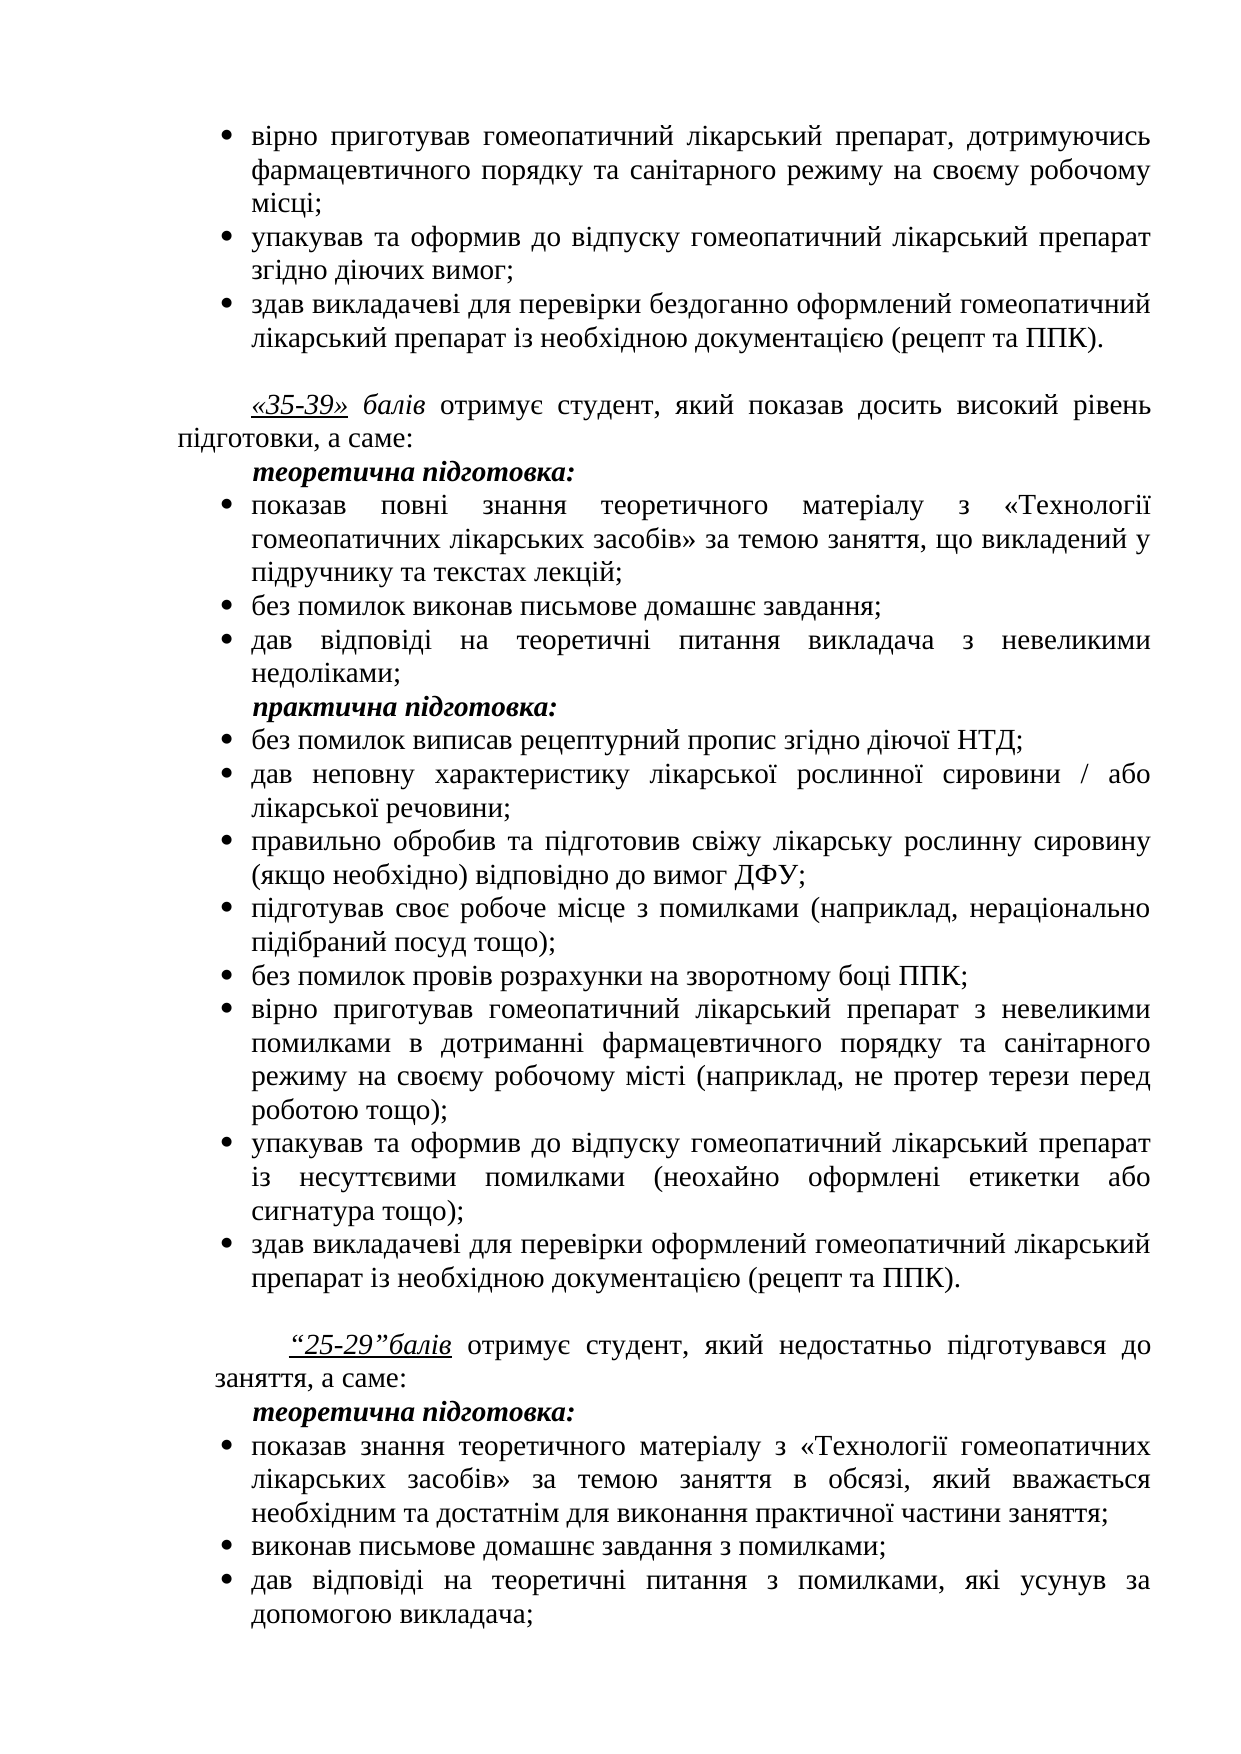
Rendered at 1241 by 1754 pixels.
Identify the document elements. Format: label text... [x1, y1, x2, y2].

text «35-39» балів отримує студент, який показав досить високий рівень підготовки, а саме: [177, 387, 1152, 454]
list підготував своє робоче місце з помилками (наприклад, нераціонально підібраний посуд тощо); [222, 891, 1152, 958]
text “25-29”балів отримує студент, який недостатньо підготувався до заняття, а саме: [214, 1327, 1152, 1394]
list без помилок провів розрахунки на зворотному боці ППК; [222, 958, 1152, 991]
text теоретична підготовка: [177, 454, 1152, 487]
text теоретична підготовка: [177, 1394, 1152, 1428]
list показав знання теоретичного матеріалу з «Технології гомеопатичних лікарських засобів» за темою заняття в обсязі, який вважається необхідним та достатнім для виконання практичної частини заняття; [222, 1428, 1152, 1528]
list дав відповіді на теоретичні питання з помилками, які усунув за допомогою викладача; [222, 1562, 1152, 1629]
list виконав письмове домашнє завдання з помилками; [222, 1528, 1152, 1562]
list без помилок виписав рецептурний пропис згідно діючої НТД; [222, 722, 1152, 756]
list без помилок виконав письмове домашнє завдання; [222, 588, 1152, 622]
list здав викладачеві для перевірки бездоганно оформлений гомеопатичний лікарський препарат із необхідною документацією (рецепт та ППК). [222, 286, 1152, 353]
list дав неповну характеристику лікарської рослинної сировини / або лікарської речовини; [222, 756, 1152, 823]
text практична підготовка: [177, 689, 1152, 722]
list здав викладачеві для перевірки оформлений гомеопатичний лікарський препарат із необхідною документацією (рецепт та ППК). [222, 1226, 1152, 1293]
list упакував та оформив до відпуску гомеопатичний лікарський препарат згідно діючих вимог; [222, 219, 1152, 286]
list правильно обробив та підготовив свіжу лікарську рослинну сировину (якщо необхідно) відповідно до вимог ДФУ; [222, 823, 1152, 891]
list вірно приготував гомеопатичний лікарський препарат, дотримуючись фармацевтичного порядку та санітарного режиму на своєму робочому місці; [222, 118, 1152, 219]
list упакував та оформив до відпуску гомеопатичний лікарський препарат із несуттєвими помилками (неохайно оформлені етикетки або сигнатура тощо); [222, 1126, 1152, 1226]
list вірно приготував гомеопатичний лікарський препарат з невеликими помилками в дотриманні фармацевтичного порядку та санітарного режиму на своєму робочому місті (наприклад, не протер терези перед роботою тощо); [222, 991, 1152, 1126]
list дав відповіді на теоретичні питання викладача з невеликими недоліками; [222, 622, 1152, 689]
list показав повні знання теоретичного матеріалу з «Технології гомеопатичних лікарських засобів» за темою заняття, що викладений у підручнику та текстах лекцій; [222, 487, 1152, 588]
